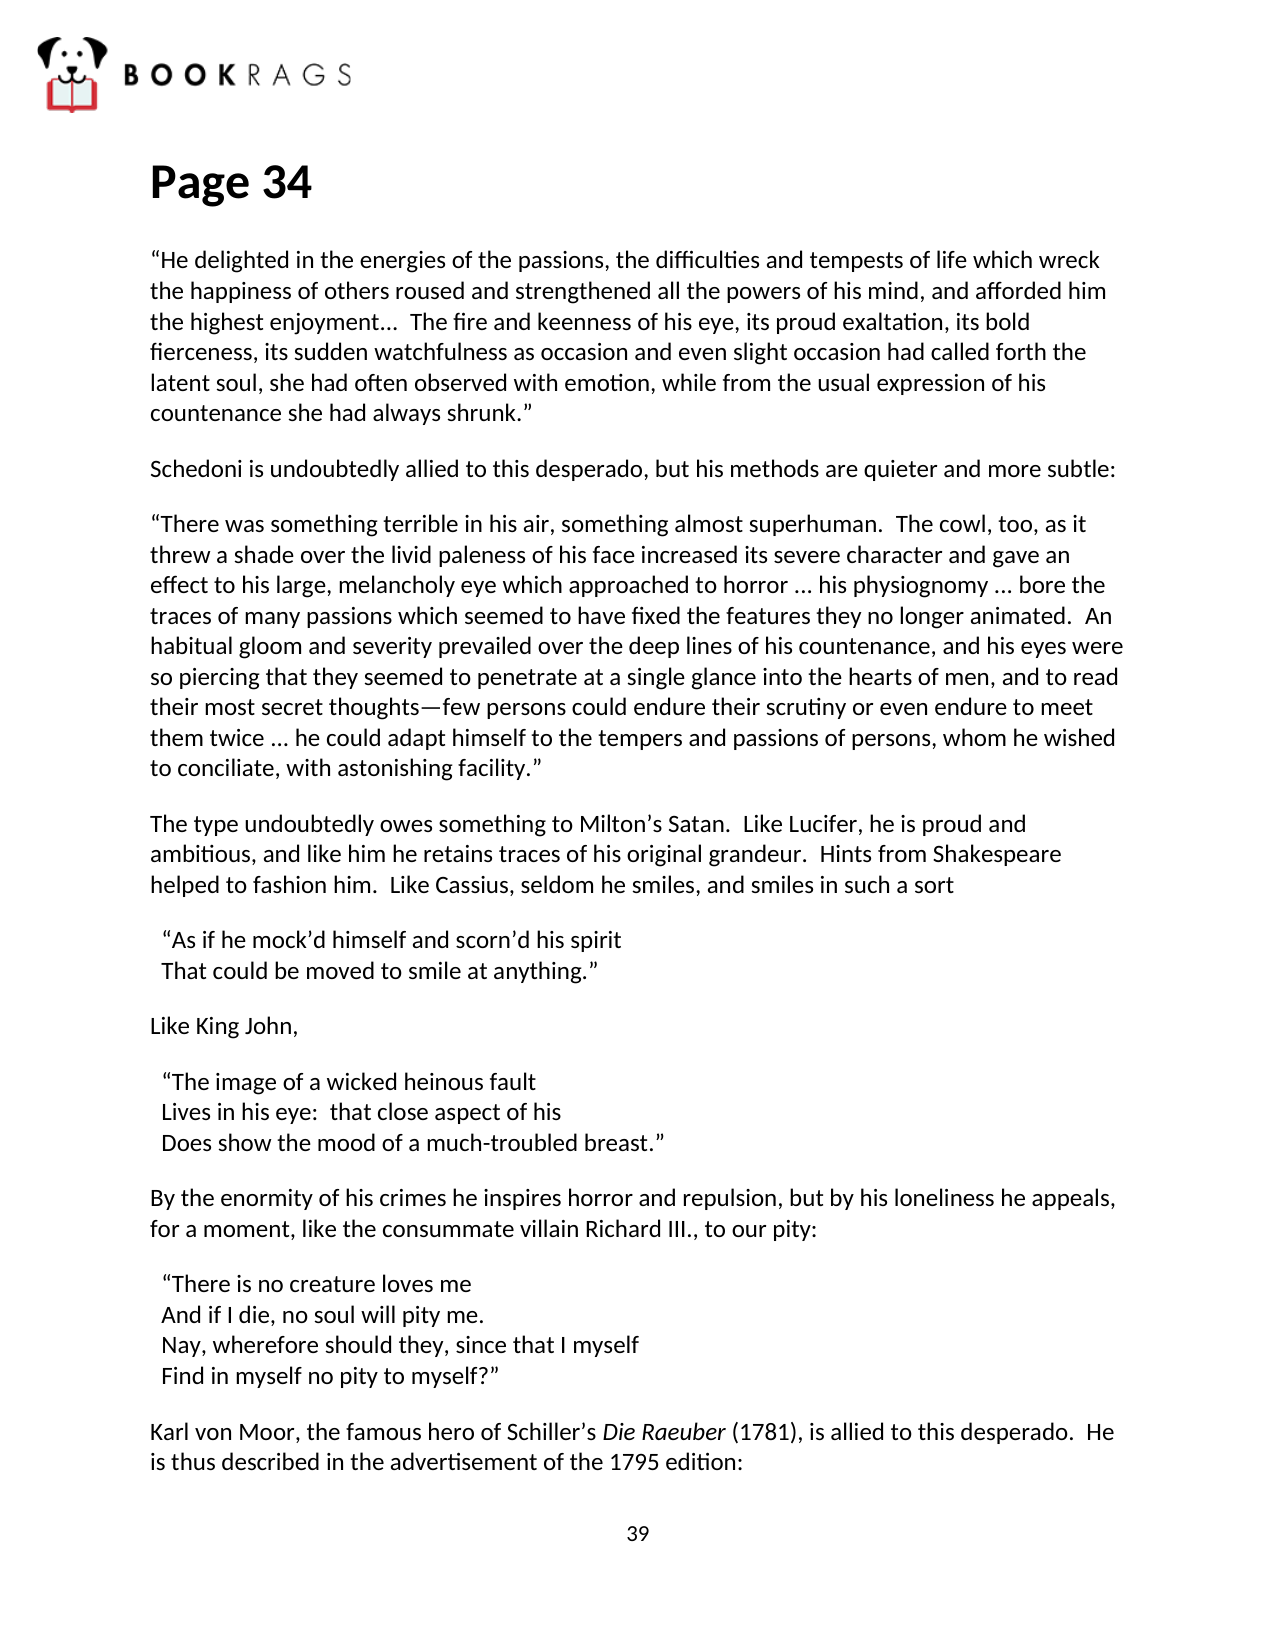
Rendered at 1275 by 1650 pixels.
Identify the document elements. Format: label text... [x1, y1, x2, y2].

picture [37, 37, 351, 113]
text “The image of a wicked heinous fault Lives in his eye: that close aspect of his Does show the mood of a much-troubled breast.” [150, 1066, 1125, 1158]
text Karl von Moor, the famous hero of Schiller’s Die Raeuber (1781), is allied to this desperado. He is thus described in the advertisement of the 1795 edition: [150, 1416, 1125, 1477]
text “As if he mock’d himself and scorn’d his spirit That could be moved to smile at anything.” [150, 924, 1125, 986]
text “There was something terrible in his air, something almost superhuman. The cowl, too, as it threw a shade over the livid paleness of his face increased its severe character and gave an effect to his large, melancholy eye which approached to horror ... his physiognomy ... bore the traces of many passions which seemed to have fixed the features they no longer animated. An habitual gloom and severity prevailed over the deep lines of his countenance, and his eyes were so piercing that they seemed to penetrate at a single glance into the hearts of men, and to read their most secret thoughts—­few persons could endure their scrutiny or even endure to meet them twice ... he could adapt himself to the tempers and passions of persons, whom he wished to conciliate, with astonishing facility.” [150, 508, 1125, 783]
text Schedoni is undoubtedly allied to this desperado, but his methods are quieter and more subtle: [150, 453, 1125, 483]
text By the enormity of his crimes he inspires horror and repulsion, but by his loneliness he appeals, for a moment, like the consummate villain Richard III., to our pity: [150, 1183, 1125, 1244]
text “He delighted in the energies of the passions, the difficulties and tempests of life which wreck the happiness of others roused and strengthened all the powers of his mind, and afforded him the highest enjoyment... The fire and keenness of his eye, its proud exaltation, its bold fierceness, its sudden watchfulness as occasion and even slight occasion had called forth the latent soul, she had often observed with emotion, while from the usual expression of his countenance she had always shrunk.” [150, 244, 1125, 428]
text “There is no creature loves me And if I die, no soul will pity me. Nay, wherefore should they, since that I myself Find in myself no pity to myself?” [150, 1269, 1125, 1391]
text Like King John, [150, 1011, 1125, 1041]
text The type undoubtedly owes something to Milton’s Satan. Like Lucifer, he is proud and ambitious, and like him he retains traces of his original grandeur. Hints from Shakespeare helped to fashion him. Like Cassius, seldom he smiles, and smiles in such a sort [150, 808, 1125, 899]
text Page 34 [150, 150, 1125, 211]
